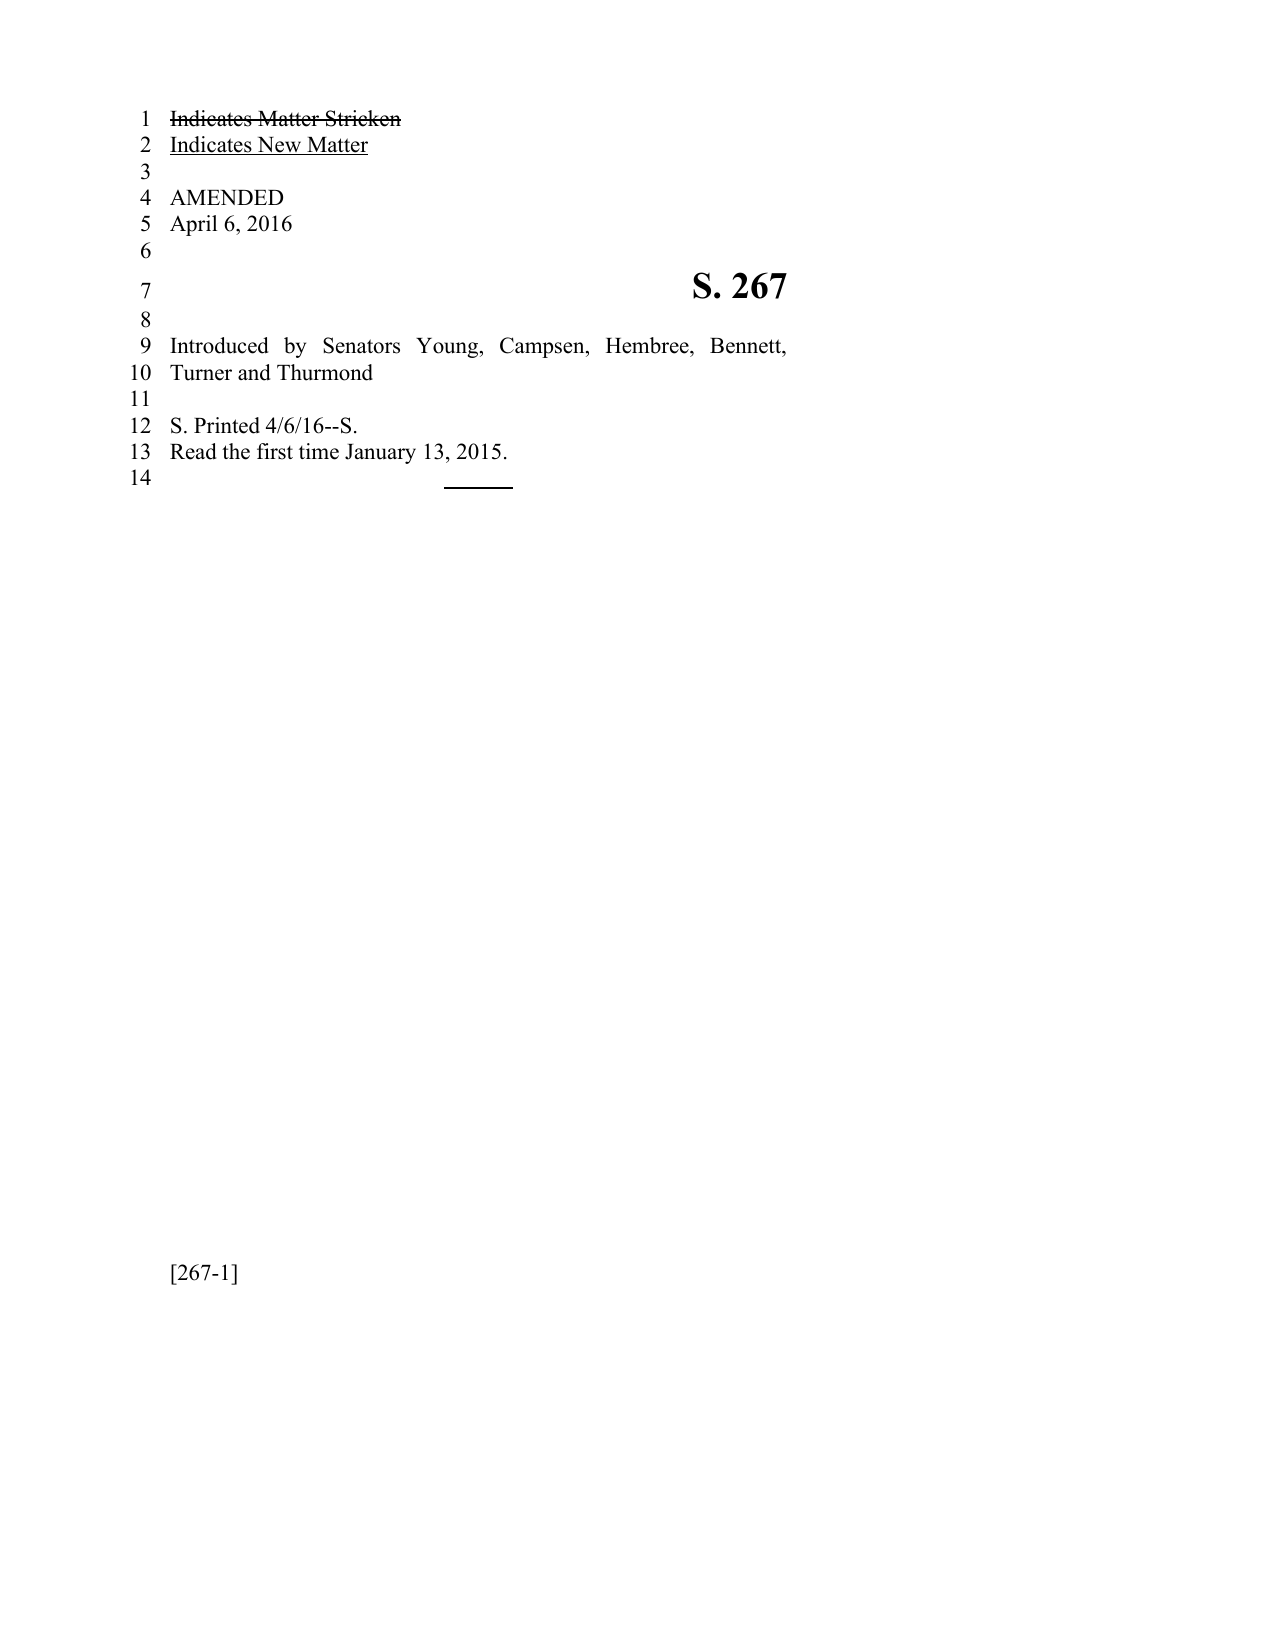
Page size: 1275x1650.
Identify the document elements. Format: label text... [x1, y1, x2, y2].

text Indicates New Matter [169, 131, 787, 158]
text Read the first time January 13, 2015. [169, 438, 787, 464]
text S. 267 [169, 263, 787, 306]
text Indicates Matter Stricken [169, 105, 787, 131]
text S. Printed 4/6/16--S. [169, 412, 787, 438]
text AMENDED [169, 184, 787, 210]
text Introduced by Senators Young, Campsen, Hembree, Bennett, Turner and Thurmond [169, 333, 787, 385]
text April 6, 2016 [169, 210, 787, 237]
